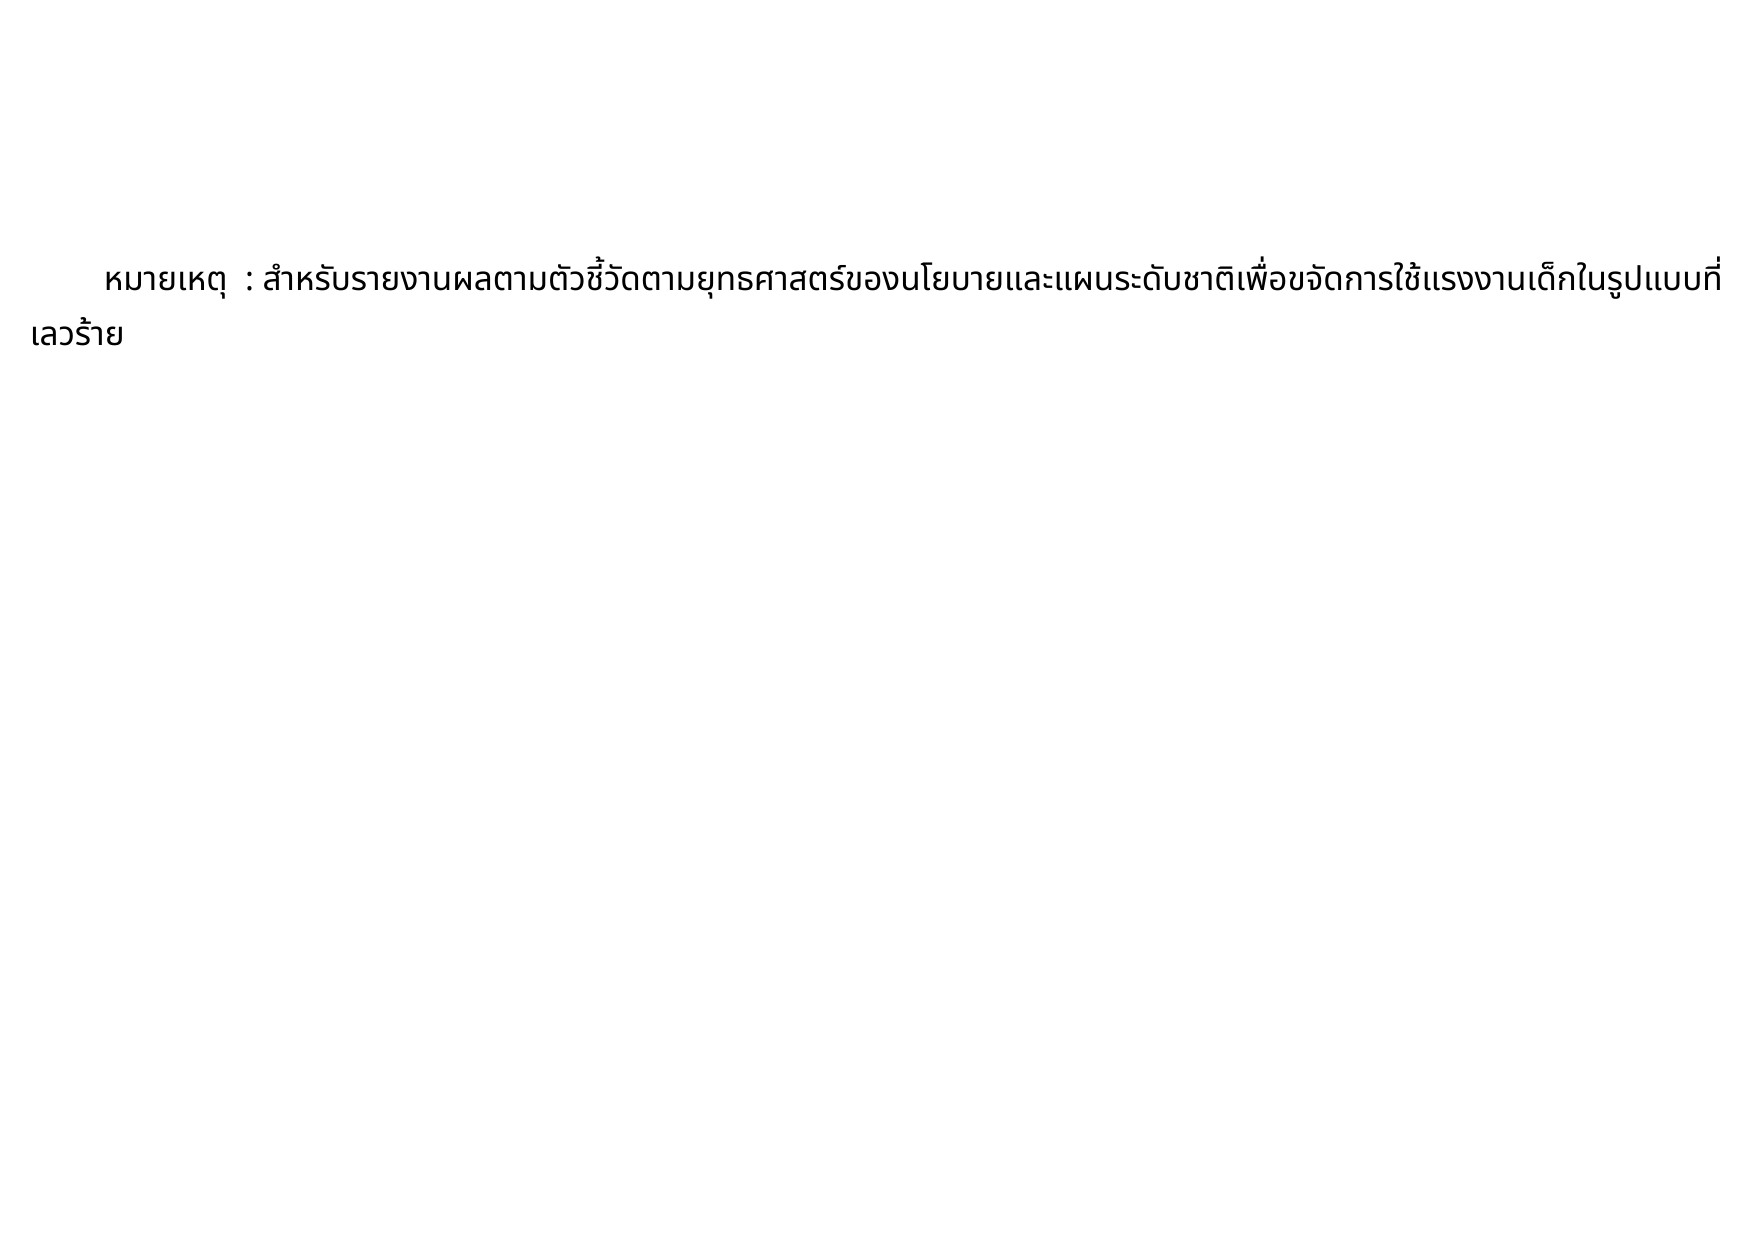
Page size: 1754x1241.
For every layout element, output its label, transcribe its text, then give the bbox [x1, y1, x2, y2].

text หมายเหตุ : สำหรับรายงานผลตามตัวชี้วัดตามยุทธศาสตร์ของนโยบายและแผนระดับชาติเพื่อขจัดการใช้แรงงานเด็กในรูปแบบที่เลวร้าย [29, 255, 1724, 360]
